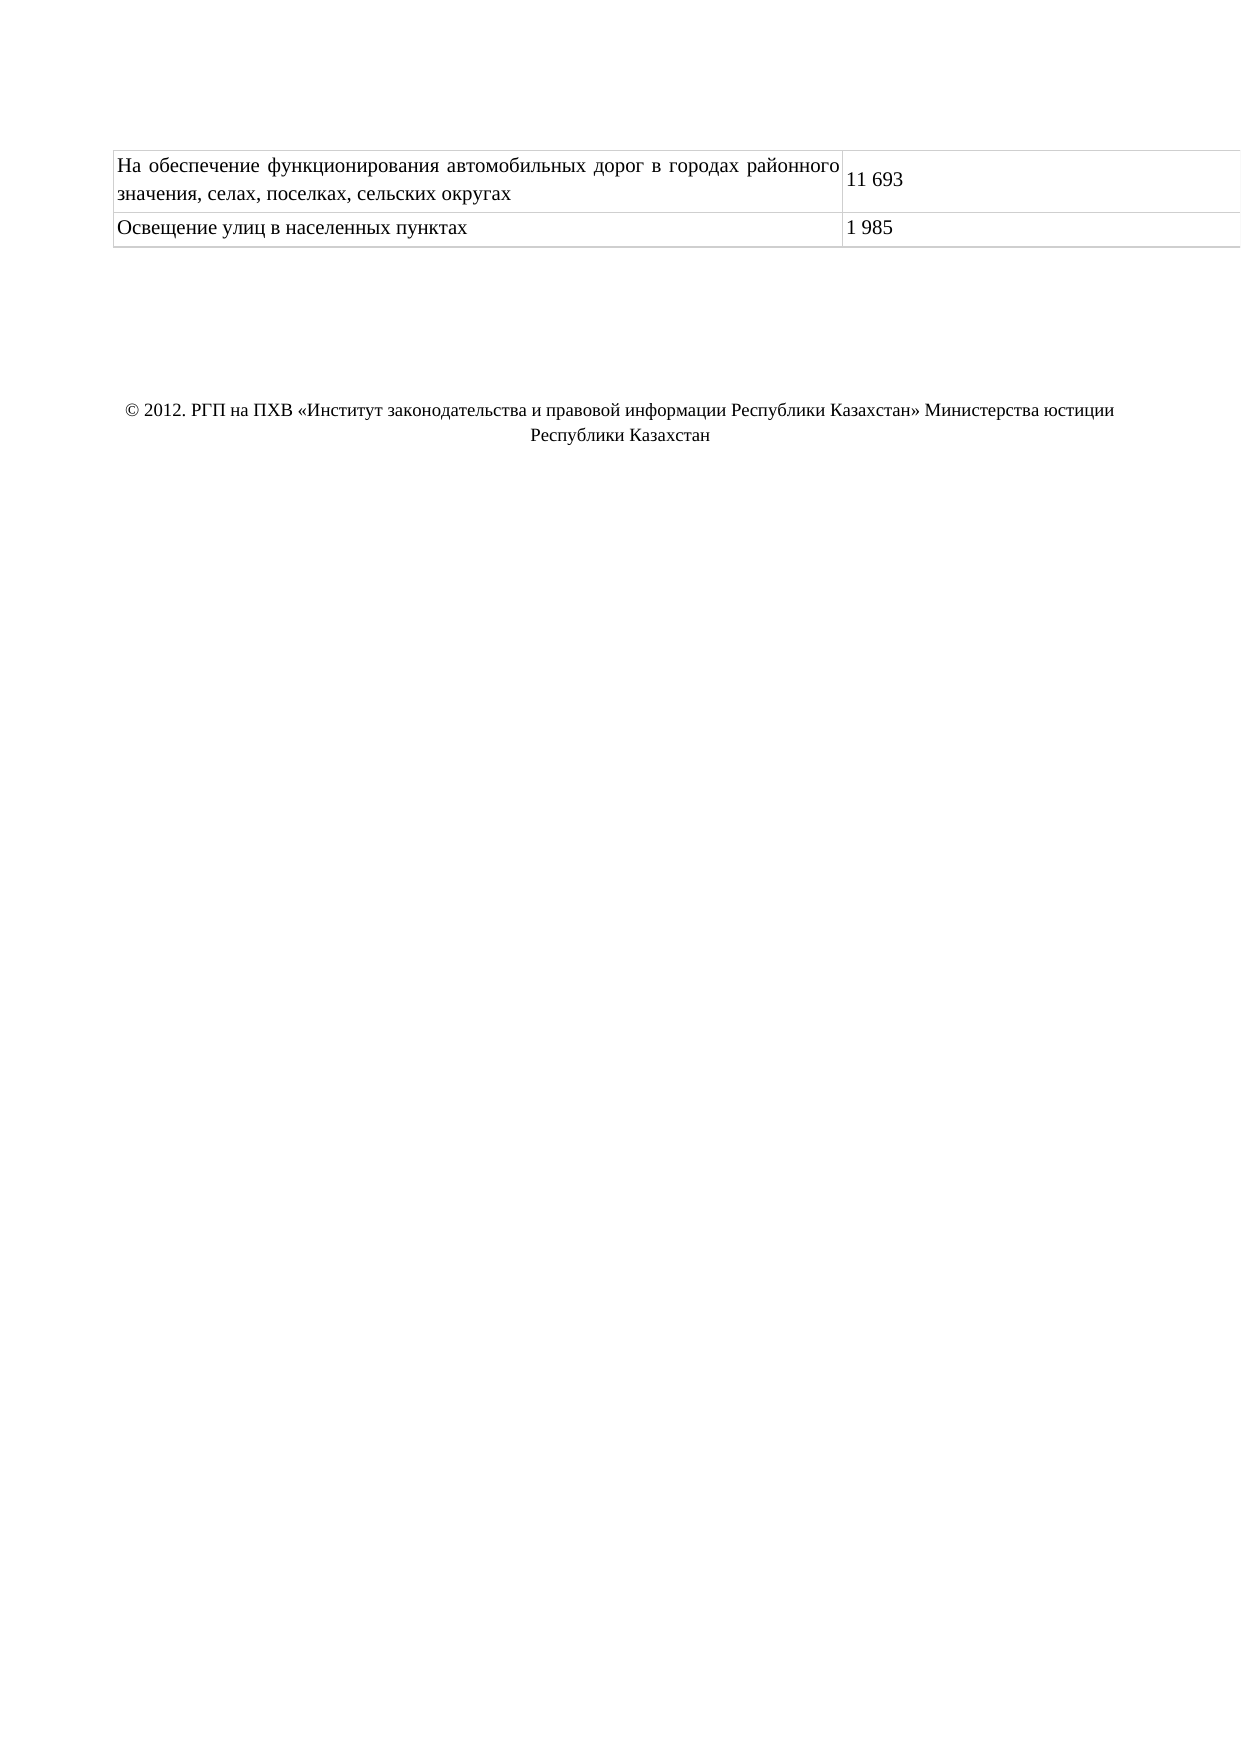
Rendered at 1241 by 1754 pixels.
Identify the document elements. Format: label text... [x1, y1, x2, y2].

table_cell 1 985 [843, 213, 1240, 246]
table_cell 11 693 [843, 151, 1240, 212]
table_cell Освещение улиц в населенных пунктах [114, 213, 842, 246]
text © 2012. РГП на ПХВ «Институт законодательства и правовой информации Республики Казахстан» Министерства юстиции Республики Казахстан [112, 399, 1128, 445]
table_cell На обеспечение функционирования автомобильных дорог в городах районного значения, селах, поселках, сельских округах [114, 151, 842, 212]
